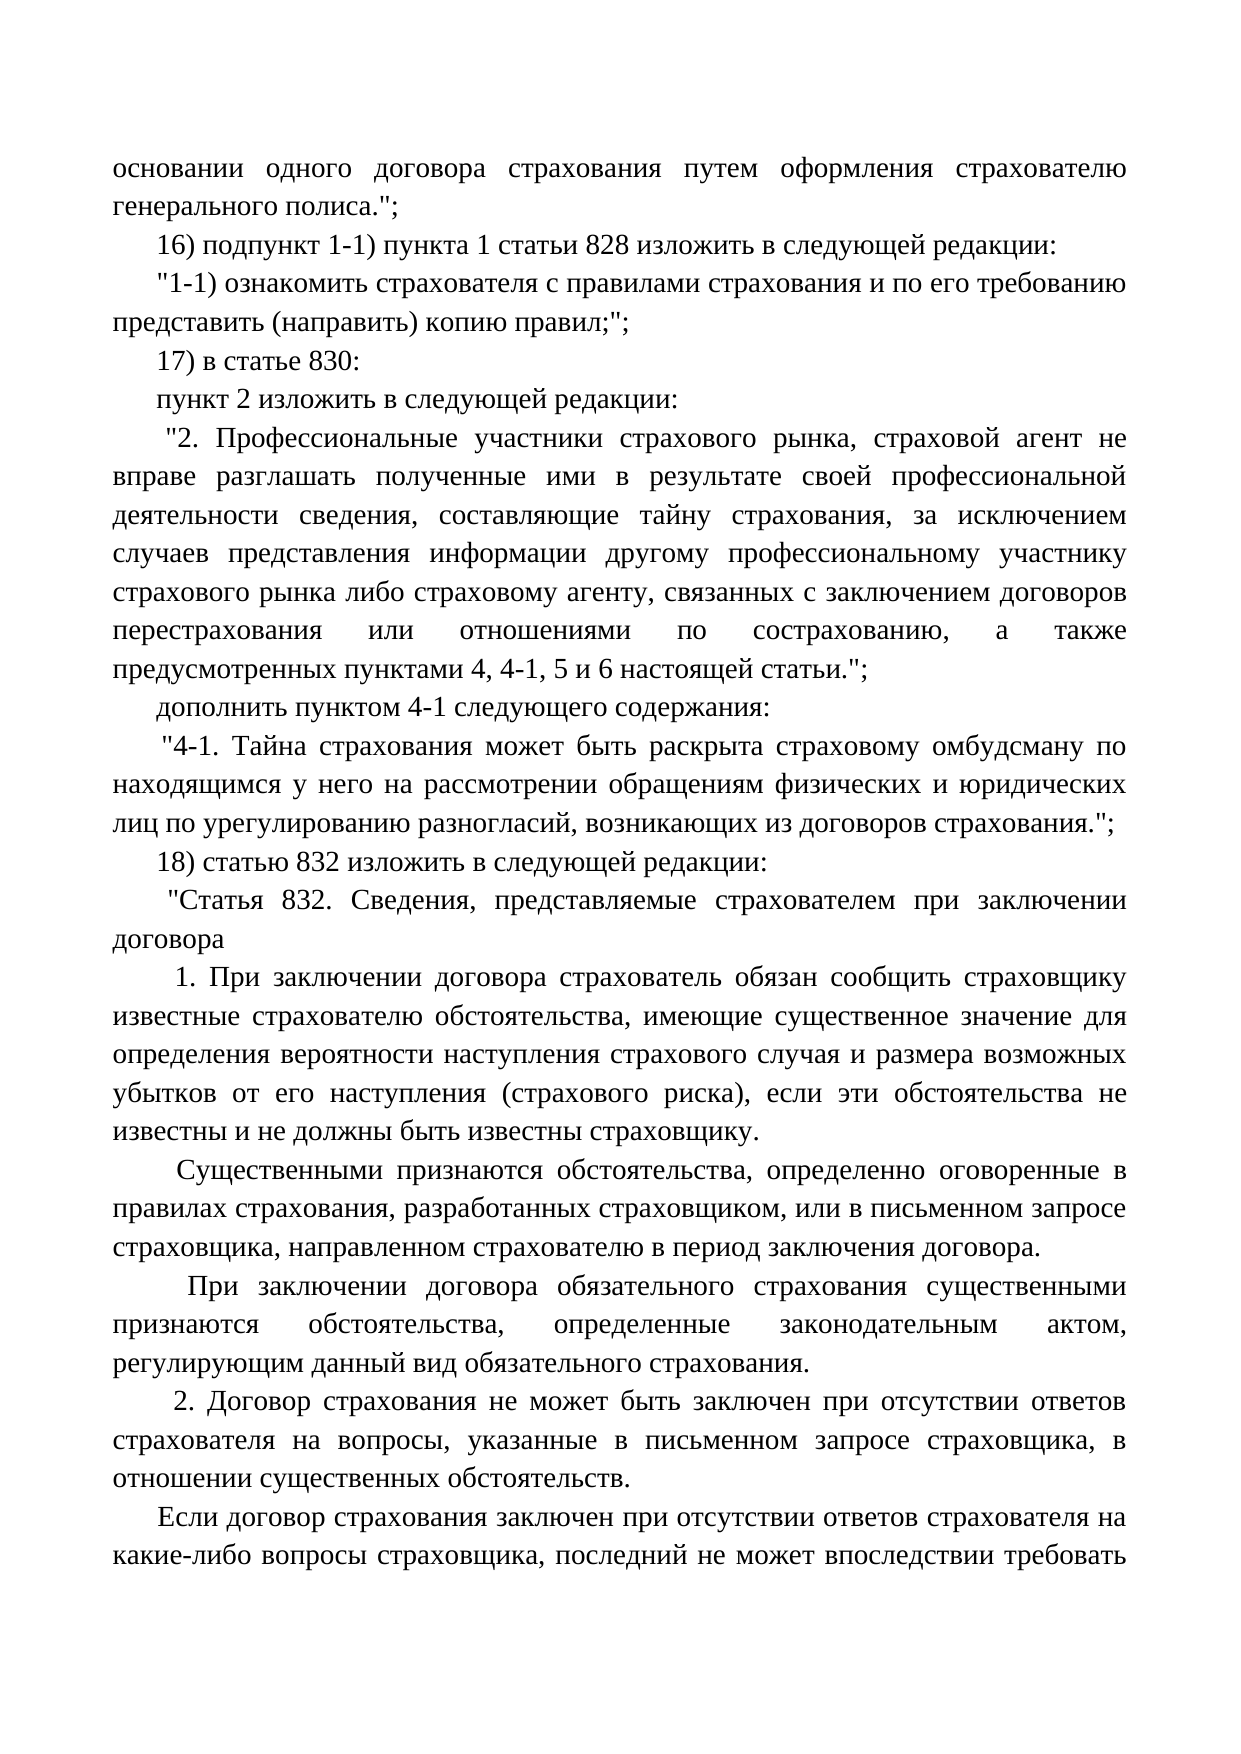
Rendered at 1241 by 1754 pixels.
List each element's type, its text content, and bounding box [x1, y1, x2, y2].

text дополнить пунктом 4-1 следующего содержания: [112, 689, 1128, 723]
text "Статья 832. Сведения, представляемые страхователем при заключении договора [112, 882, 1128, 954]
text 1. При заключении договора страхователь обязан сообщить страховщику известные страхователю обстоятельства, имеющие существенное значение для определения вероятности наступления страхового случая и размера возможных убытков от его наступления (страхового риска), если эти обстоятельства не известны и не должны быть известны страховщику. [112, 959, 1128, 1147]
text "1-1) ознакомить страхователя с правилами страхования и по его требованию представить (направить) копию правил;"; [112, 266, 1128, 338]
text Существенными признаются обстоятельства, определенно оговоренные в правилах страхования, разработанных страховщиком, или в письменном запросе страховщика, направленном страхователю в период заключения договора. [112, 1152, 1128, 1263]
text "2. Профессиональные участники страхового рынка, страховой агент не вправе разглашать полученные ими в результате своей профессиональной деятельности сведения, составляющие тайну страхования, за исключением случаев представления информации другому профессиональному участнику страхового рынка либо страховому агенту, связанных с заключением договоров перестрахования или отношениями по сострахованию, а также предусмотренных пунктами 4, 4-1, 5 и 6 настоящей статьи."; [112, 420, 1128, 684]
text 17) в статье 830: [112, 343, 1128, 376]
text пункт 2 изложить в следующей редакции: [112, 381, 1128, 415]
text 16) подпункт 1-1) пункта 1 статьи 828 изложить в следующей редакции: [112, 227, 1128, 261]
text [112, 150, 1128, 222]
text 2. Договор страхования не может быть заключен при отсутствии ответов страхователя на вопросы, указанные в письменном запросе страховщика, в отношении существенных обстоятельств. [112, 1383, 1128, 1494]
text "4-1. Тайна страхования может быть раскрыта страховому омбудсману по находящимся у него на рассмотрении обращениям физических и юридических лиц по урегулированию разногласий, возникающих из договоров страхования."; [112, 728, 1128, 839]
text При заключении договора обязательного страхования существенными признаются обстоятельства, определенные законодательным актом, регулирующим данный вид обязательного страхования. [112, 1268, 1128, 1378]
text 18) статью 832 изложить в следующей редакции: [112, 844, 1128, 877]
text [112, 1499, 1128, 1571]
